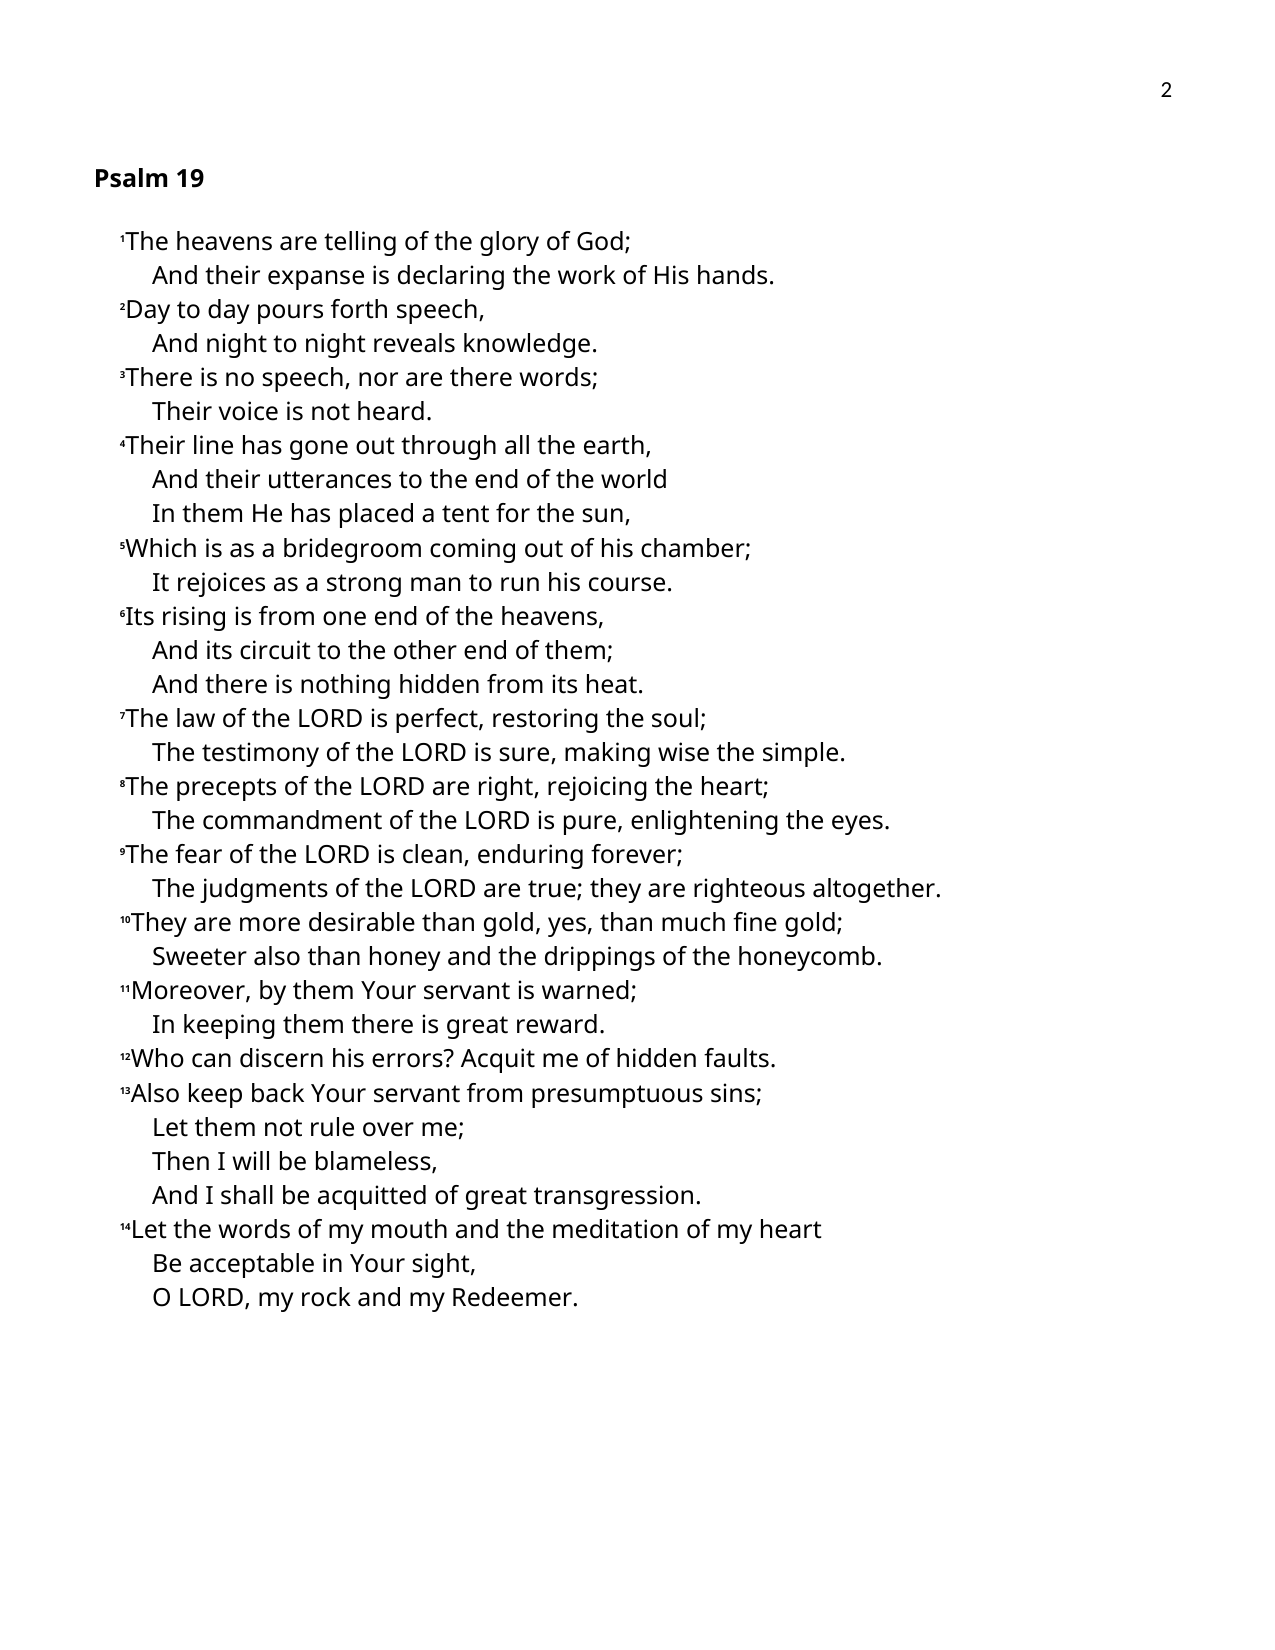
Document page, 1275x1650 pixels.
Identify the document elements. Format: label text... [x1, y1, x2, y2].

text 1The heavens are telling of the glory of God; And their expanse is declaring the work of His hands. 2Day to day pours forth speech, And night to night reveals knowledge. 3There is no speech, nor are there words; Their voice is not heard. 4Their line has gone out through all the earth, And their utterances to the end of the world In them He has placed a tent for the sun, 5Which is as a bridegroom coming out of his chamber; It rejoices as a strong man to run his course. 6Its rising is from one end of the heavens, And its circuit to the other end of them; And there is nothing hidden from its heat. 7The law of the LORD is perfect, restoring the soul; The testimony of the LORD is sure, making wise the simple. 8The precepts of the LORD are right, rejoicing the heart; The commandment of the LORD is pure, enlightening the eyes. 9The fear of the LORD is clean, enduring forever; The judgments of the LORD are true; they are righteous altogether. 10They are more desirable than gold, yes, than much fine gold; Sweeter also than honey and the drippings of the honeycomb. 11Moreover, by them Your servant is warned; In keeping them there is great reward. 12Who can discern his errors? Acquit me of hidden faults. 13Also keep back Your servant from presumptuous sins; Let them not rule over me; Then I will be blameless, And I shall be acquitted of great transgression. 14Let the words of my mouth and the meditation of my heart Be acceptable in Your sight, O LORD, my rock and my Redeemer. [94, 224, 1172, 1314]
text Psalm 19 [94, 160, 1172, 194]
